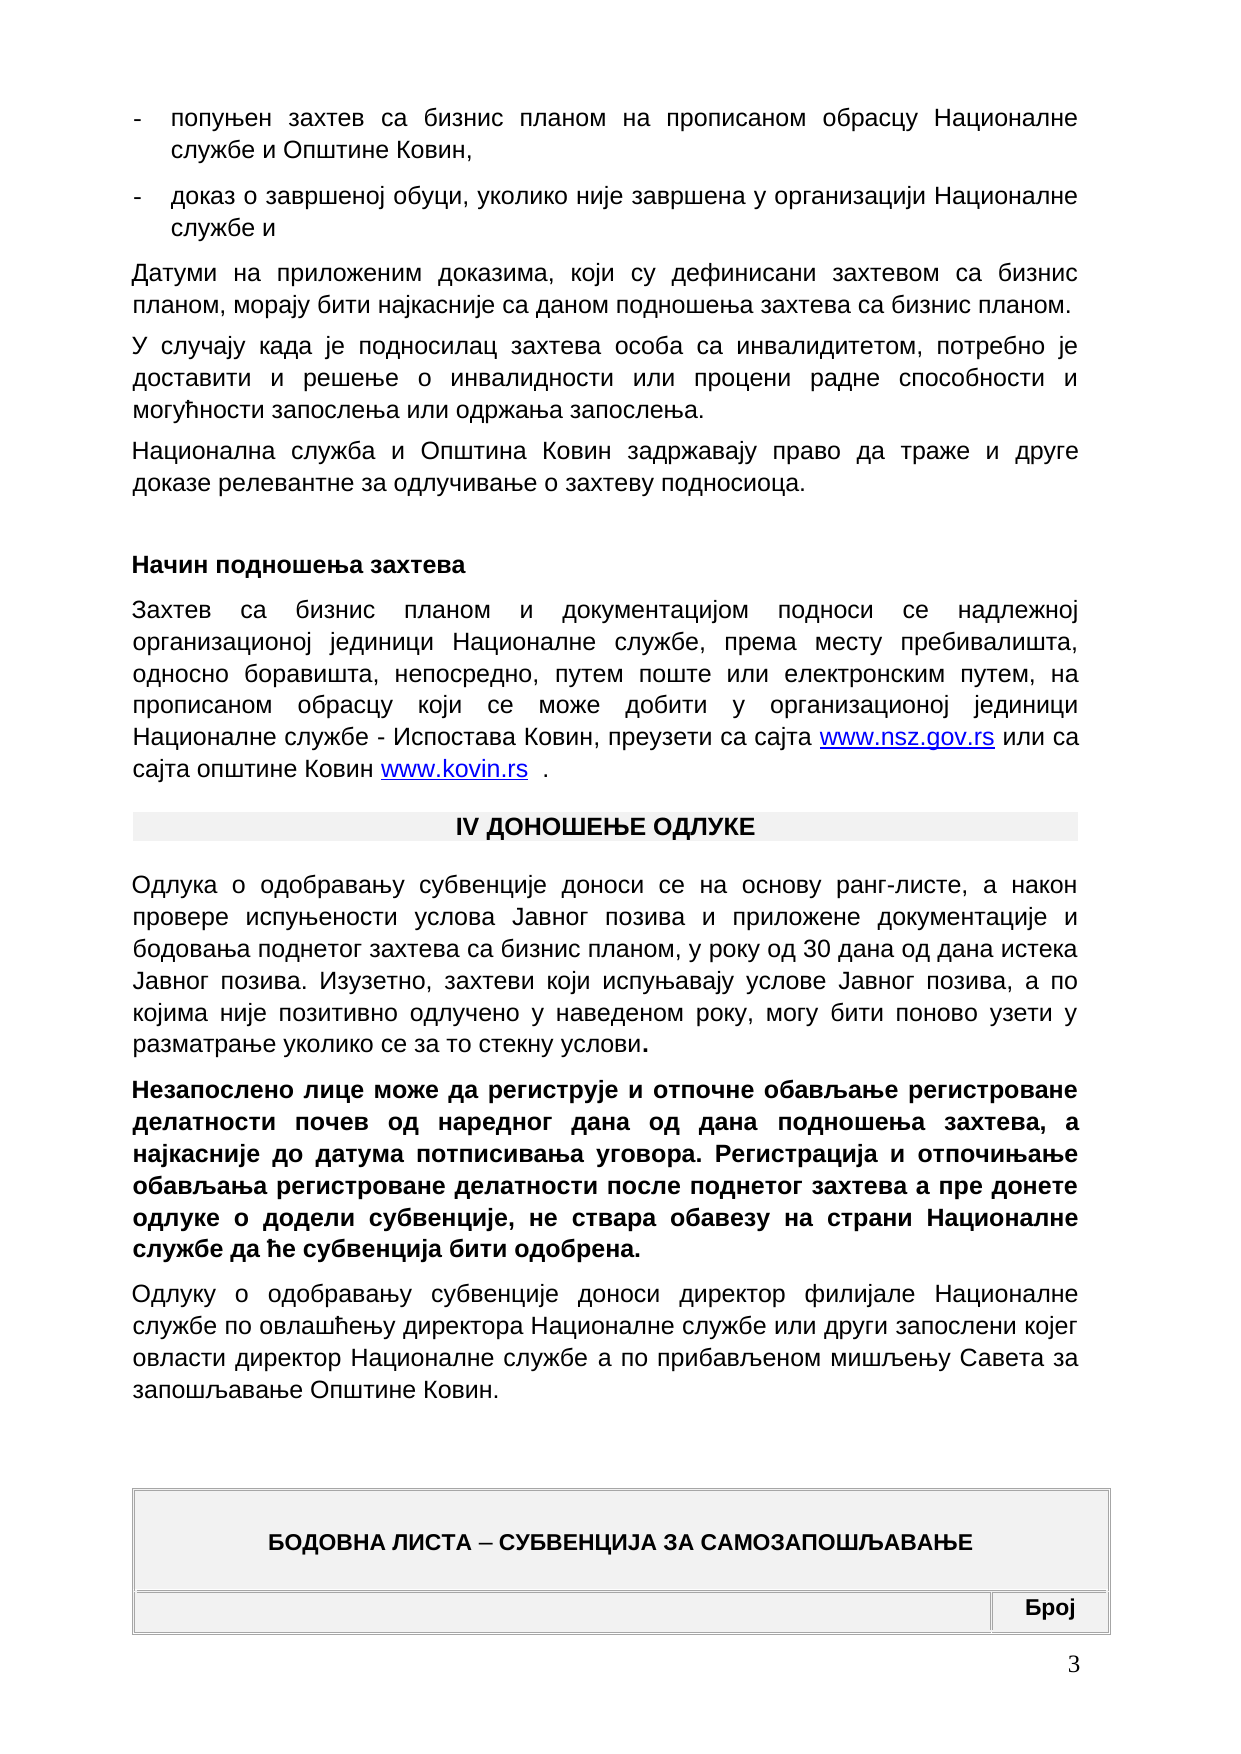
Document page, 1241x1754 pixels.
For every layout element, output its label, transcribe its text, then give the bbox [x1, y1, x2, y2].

text Датуми на приложеним доказима, који су дефинисани захтевом са бизнис планом, морају бити најкасније са даном подношења захтева са бизнис планом. [131, 258, 1079, 319]
text Начин подношења захтева [131, 550, 1079, 579]
text Национална служба и Општина Ковин задржавају право да траже и друге доказе релевантне за одлучивање о захтеву подносиоца. [131, 436, 1079, 496]
text Захтев са бизнис планом и документацијом подноси се надлежној организационој јединици Национaлне службе, према месту пребивалишта, односно боравишта, непосредно, путем поште или електронским путем, на прописаном обрасцу који се може добити у организационој јединици Национaлне службе - Испостава Ковин, преузети са сајта www.nsz.gov.rs или са сајта општине Ковин www.kovin.rs . [131, 595, 1079, 783]
subtitle ДОНОШЕЊЕ ОДЛУКЕ [133, 812, 1078, 841]
text У случају када је подносилац захтева особа са инвалидитетом, потребно је доставити и решење о инвалидности или процени радне способности и могућности запослења или одржања запослења. [131, 331, 1079, 424]
table_cell Број бодова [991, 1590, 1108, 1632]
text Одлуку о одобравању субвенције доноси директор филијале Националне службе по овлашћењу директора Националне службе или други запослени којег овласти директор Националне службе а по прибављеном мишљењу Савета за запошљавање Општине Ковин. [131, 1279, 1079, 1404]
list доказ о завршеној обуци, уколико није завршена у организацији Националне службе и [133, 181, 1079, 241]
text Одлука о одобравању субвенције доноси се на основу ранг-листе, а након провере испуњености услова Јавног позива и приложене документације и бодовања поднетог захтева са бизнис планом, у року од 30 дана од дана истека Јавног позива. Изузетно, захтеви који испуњавају услове Јавног позива, а по којима није позитивно одлучено у наведеном року, могу бити поново узети у разматрање уколико се за то стекну услови. [131, 870, 1079, 1058]
table_header БОДОВНА ЛИСТА – СУБВЕНЦИЈA ЗА САМОЗАПОШЉАВАЊЕ [135, 1491, 991, 1589]
table_header [991, 1491, 1108, 1589]
text Незапослено лице може да региструје и отпочне обављање регистроване делатности почев од наредног дана од дана подношења захтева, а најкасније до датума потписивања уговора. Регистрација и отпочињање обављања регистроване делатности после поднетог захтева а пре донете одлуке о додели субвенције, не ствара обавезу на страни Националне службе да ће субвенција бити одобрена. [131, 1075, 1079, 1263]
table_cell Критеријуми [135, 1590, 991, 1632]
list попуњен захтев са бизнис планом на прописаном обрасцу Националне службе и Општине Ковин, [133, 103, 1079, 164]
